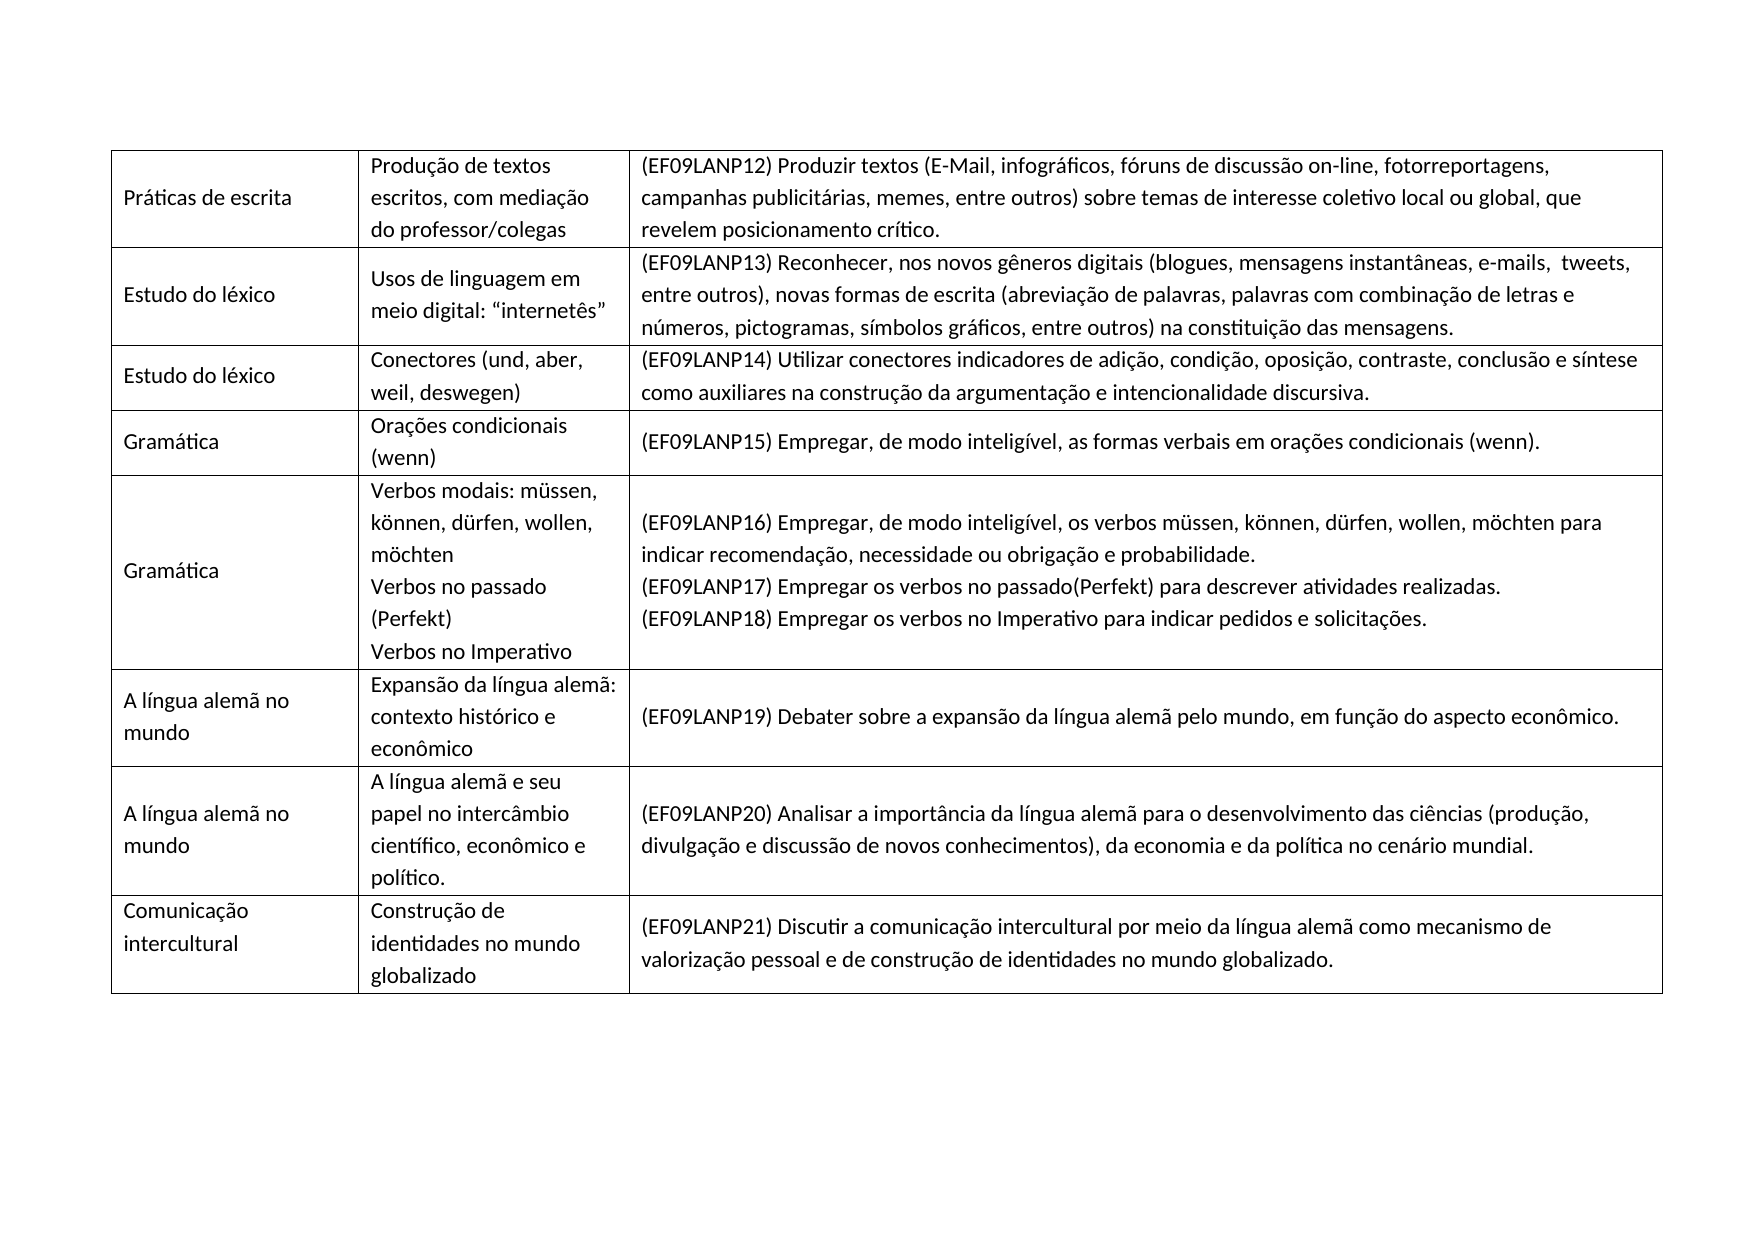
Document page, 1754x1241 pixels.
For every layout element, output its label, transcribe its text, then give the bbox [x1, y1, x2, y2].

table_cell (EF09LANP12) Produzir textos (E-Mail, infográficos, fóruns de discussão on-line, fotorreportagens, campanhas publicitárias, memes, entre outros) sobre temas de interesse coletivo local ou global, que revelem posicionamento crítico. [630, 151, 1662, 247]
table_cell Estudo do léxico [112, 346, 358, 410]
table_cell Orações condicionais (wenn) [359, 411, 629, 475]
table_cell Usos de linguagem em meio digital: “internetês” [359, 248, 629, 344]
table_cell Conectores (und, aber, weil, deswegen) [359, 346, 629, 410]
table_cell (EF09LANP19) Debater sobre a expansão da língua alemã pelo mundo, em função do aspecto econômico. [630, 670, 1662, 766]
table_cell Gramática [112, 476, 358, 669]
table_cell (EF09LANP21) Discutir a comunicação intercultural por meio da língua alemã como mecanismo de valorização pessoal e de construção de identidades no mundo globalizado. [630, 896, 1662, 993]
table_cell Comunicação intercultural [112, 896, 358, 993]
table_cell Verbos modais: müssen, können, dürfen, wollen, möchten Verbos no passado (Perfekt) Verbos no Imperativo [359, 476, 629, 669]
table_cell A língua alemã no mundo [112, 670, 358, 766]
table_cell Gramática [112, 411, 358, 475]
table_cell (EF09LANP20) Analisar a importância da língua alemã para o desenvolvimento das ciências (produção, divulgação e discussão de novos conhecimentos), da economia e da política no cenário mundial. [630, 767, 1662, 895]
table_cell (EF09LANP13) Reconhecer, nos novos gêneros digitais (blogues, mensagens instantâneas, e-mails, tweets, entre outros), novas formas de escrita (abreviação de palavras, palavras com combinação de letras e números, pictogramas, símbolos gráficos, entre outros) na constituição das mensagens. [630, 248, 1662, 344]
table_cell A língua alemã e seu papel no intercâmbio científico, econômico e político. [359, 767, 629, 895]
table_cell Construção de identidades no mundo globalizado [359, 896, 629, 993]
table_cell (EF09LANP15) Empregar, de modo inteligível, as formas verbais em orações condicionais (wenn). [630, 411, 1662, 475]
table_cell (EF09LANP16) Empregar, de modo inteligível, os verbos müssen, können, dürfen, wollen, möchten para indicar recomendação, necessidade ou obrigação e probabilidade. (EF09LANP17) Empregar os verbos no passado(Perfekt) para descrever atividades realizadas. (EF09LANP18) Empregar os verbos no Imperativo para indicar pedidos e solicitações. [630, 476, 1662, 669]
table_cell Produção de textos escritos, com mediação do professor/colegas [359, 151, 629, 247]
table_cell Práticas de escrita [112, 151, 358, 247]
table_cell Estudo do léxico [112, 248, 358, 344]
table_cell (EF09LANP14) Utilizar conectores indicadores de adição, condição, oposição, contraste, conclusão e síntese como auxiliares na construção da argumentação e intencionalidade discursiva. [630, 346, 1662, 410]
table_cell Expansão da língua alemã: contexto histórico e econômico [359, 670, 629, 766]
table_cell A língua alemã no mundo [112, 767, 358, 895]
